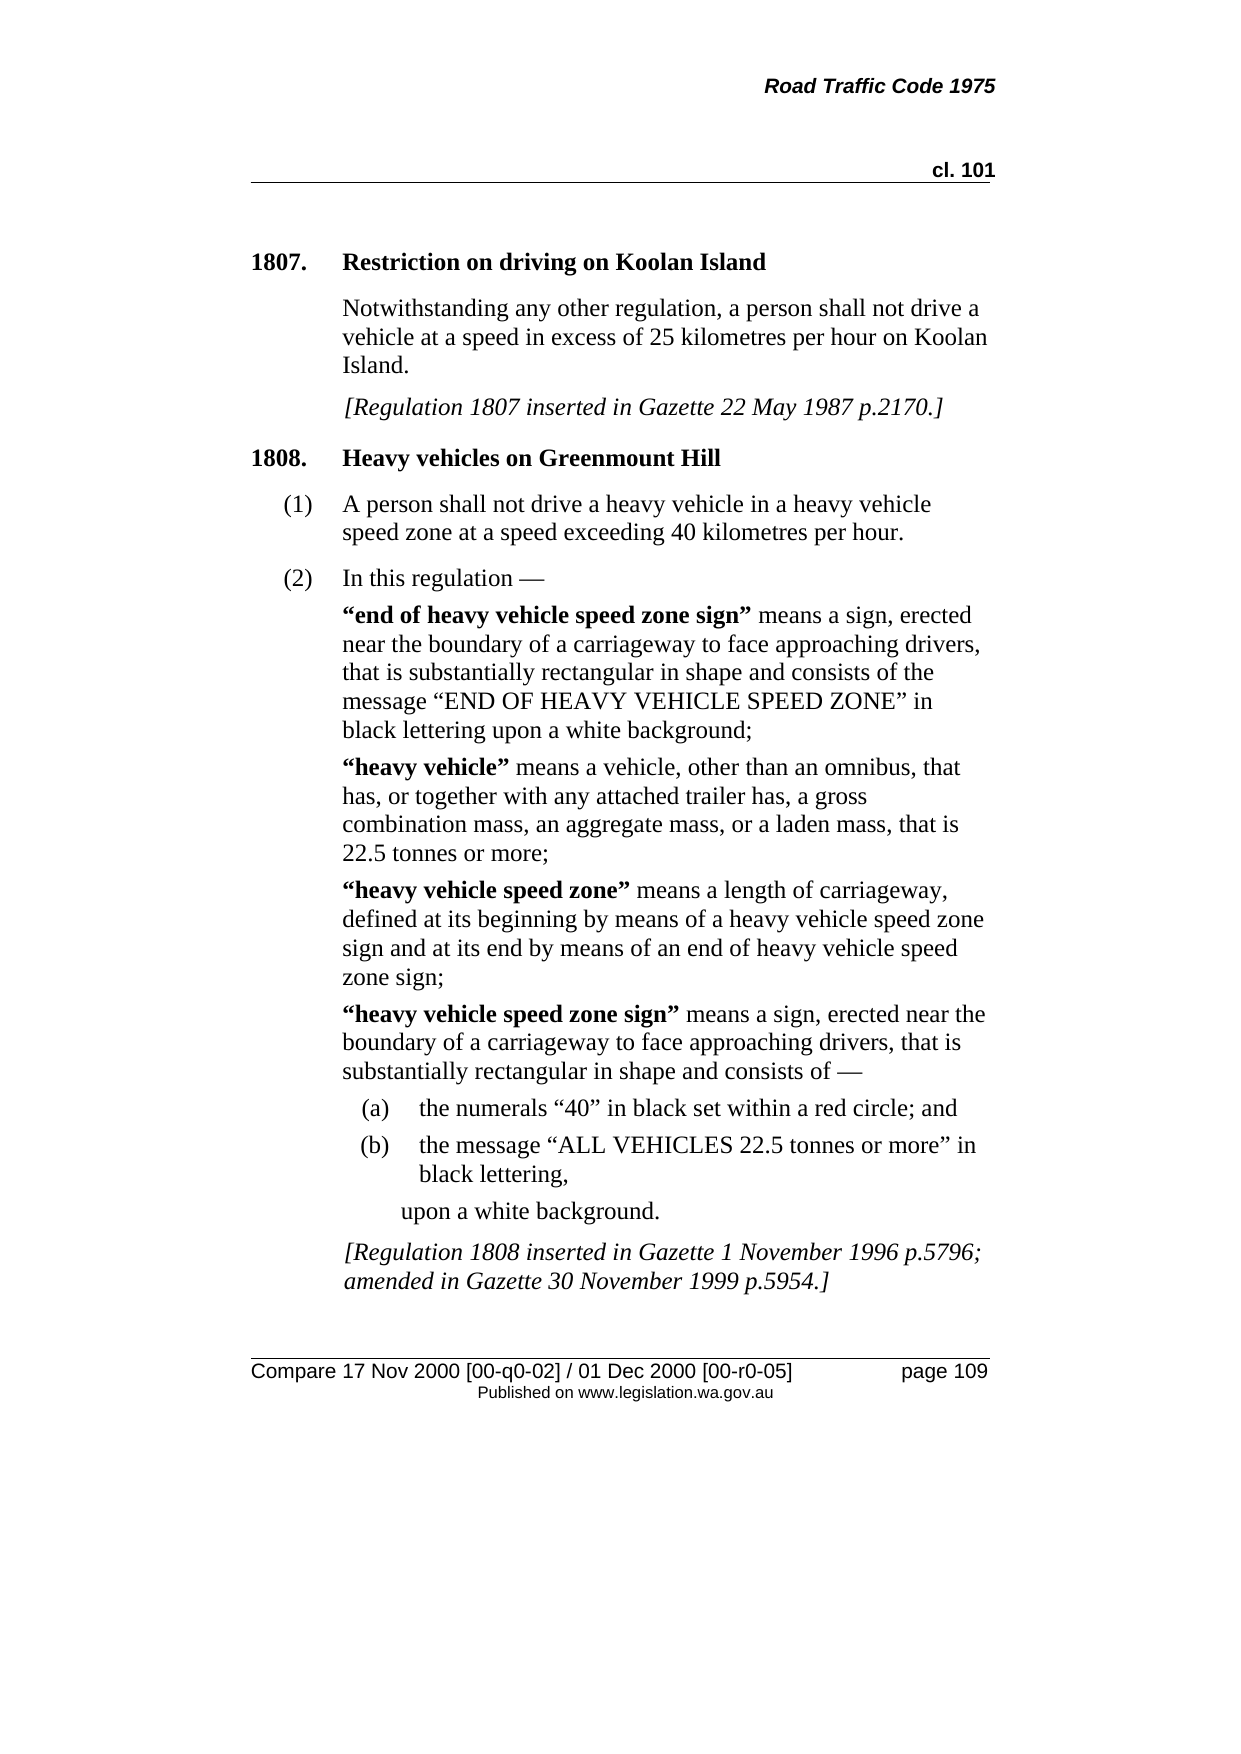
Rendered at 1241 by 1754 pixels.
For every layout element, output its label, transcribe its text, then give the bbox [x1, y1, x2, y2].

text (a) the numerals “40” in black set within a red circle; and [251, 1093, 990, 1122]
text “end of heavy vehicle speed zone sign” means a sign, erected near the boundary of a carriageway to face approaching drivers, that is substantially rectangular in shape and consists of the message “END OF HEAVY VEHICLE SPEED ZONE” in black lettering upon a white background; [251, 600, 990, 744]
text [Regulation 1807 inserted in Gazette 22 May 1987 p.2170.] [251, 392, 990, 420]
text Notwithstanding any other regulation, a person shall not drive a vehicle at a speed in excess of 25 kilometres per hour on Koolan Island. [251, 293, 990, 379]
subtitle 1808. Heavy vehicles on Greenmount Hill [251, 443, 990, 472]
subtitle 1807. Restriction on driving on Koolan Island [251, 247, 990, 276]
text “heavy vehicle speed zone” means a length of carriageway, defined at its beginning by means of a heavy vehicle speed zone sign and at its end by means of an end of heavy vehicle speed zone sign; [251, 875, 990, 990]
text (1) A person shall not drive a heavy vehicle in a heavy vehicle speed zone at a speed exceeding 40 kilometres per hour. [251, 489, 990, 546]
text upon a white background. [251, 1196, 990, 1225]
text “heavy vehicle speed zone sign” means a sign, erected near the boundary of a carriageway to face approaching drivers, that is substantially rectangular in shape and consists of — [251, 999, 990, 1085]
text [Regulation 1808 inserted in Gazette 1 November 1996 p.5796; amended in Gazette 30 November 1999 p.5954.] [251, 1237, 990, 1295]
text “heavy vehicle” means a vehicle, other than an omnibus, that has, or together with any attached trailer has, a gross combination mass, an aggregate mass, or a laden mass, that is 22.5 tonnes or more; [251, 752, 990, 867]
text (2) In this regulation — [251, 563, 990, 592]
text (b) the message “ALL VEHICLES 22.5 tonnes or more” in black lettering, [251, 1130, 990, 1188]
